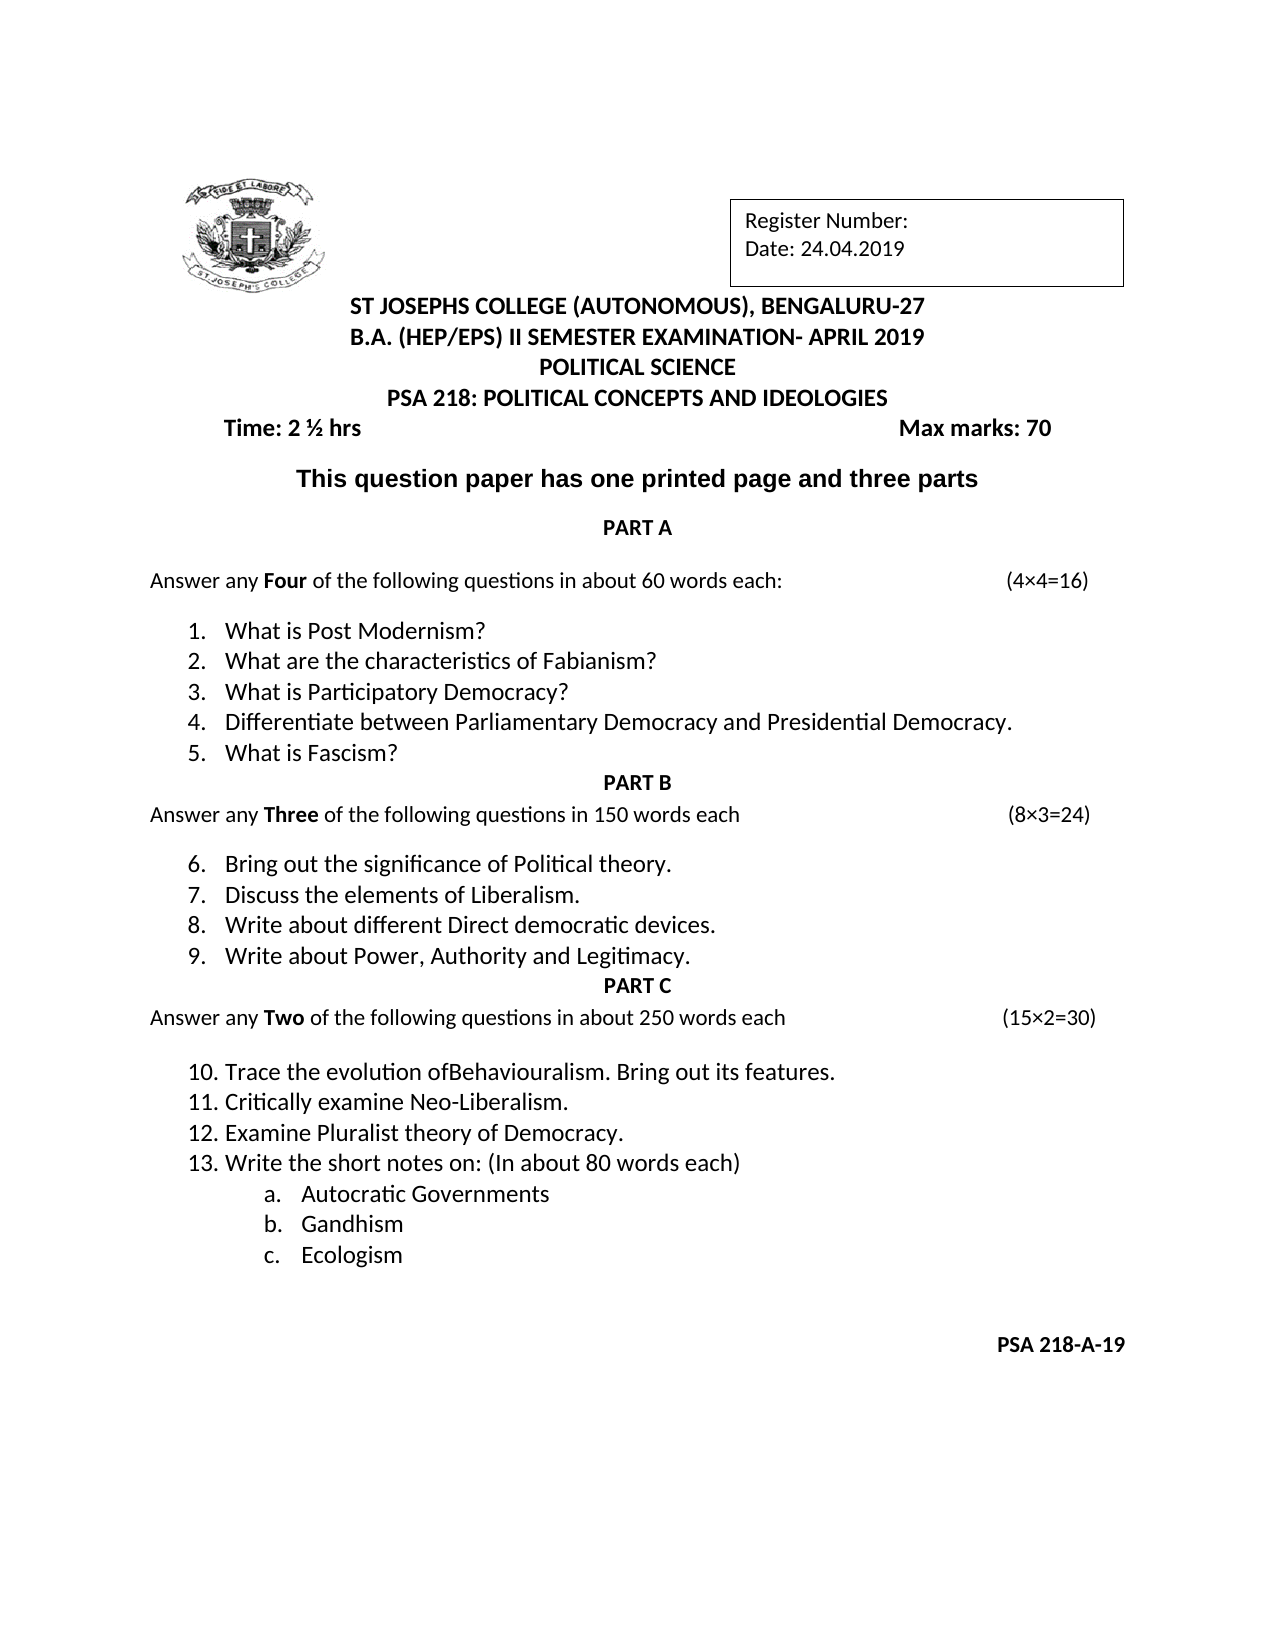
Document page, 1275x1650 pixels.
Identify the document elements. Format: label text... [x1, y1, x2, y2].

list What is Participatory Democracy? [187, 676, 1125, 707]
list What are the characteristics of Fabianism? [187, 646, 1125, 676]
text PART C [150, 971, 1125, 999]
list Ecologism [263, 1239, 1125, 1269]
text This question paper has one printed page and three parts [150, 463, 1125, 492]
list Write about different Direct democratic devices. [187, 910, 1125, 940]
list What is Fascism? [187, 737, 1125, 768]
text Time: 2 ½ hrs Max marks: 70 [150, 412, 1125, 443]
text B.A. (HEP/EPS) II SEMESTER EXAMINATION- APRIL 2019 [150, 321, 1125, 351]
list Gandhism [263, 1208, 1125, 1239]
list Differentiate between Parliamentary Democracy and Presidential Democracy. [187, 707, 1125, 737]
list Examine Pluralist theory of Democracy. [187, 1117, 1125, 1147]
list What is Post Modernism? [187, 615, 1125, 646]
text Answer any Four of the following questions in about 60 words each: (4×4=16) [150, 566, 1125, 594]
text Answer any Three of the following questions in 150 words each (8×3=24) [150, 800, 1125, 828]
text PART A [150, 513, 1125, 541]
list Autocratic Governments [263, 1178, 1125, 1208]
list Discuss the elements of Liberalism. [187, 879, 1125, 910]
list Write about Power, Authority and Legitimacy. [187, 940, 1125, 971]
text ST JOSEPHS COLLEGE (AUTONOMOUS), BENGALURU-27 [150, 290, 1125, 321]
list Write the short notes on: (In about 80 words each) [187, 1147, 1125, 1178]
picture [181, 176, 331, 290]
list Bring out the significance of Political theory. [187, 849, 1125, 879]
text PSA 218: POLITICAL CONCEPTS AND IDEOLOGIES [150, 382, 1125, 412]
list Critically examine Neo-Liberalism. [187, 1086, 1125, 1117]
text Answer any Two of the following questions in about 250 words each (15×2=30) [150, 1003, 1125, 1031]
list Trace the evolution ofBehaviouralism. Bring out its features. [187, 1056, 1125, 1086]
text PART B [150, 768, 1125, 796]
text POLITICAL SCIENCE [150, 351, 1125, 382]
text PSA 218-A-19 [225, 1331, 1125, 1359]
